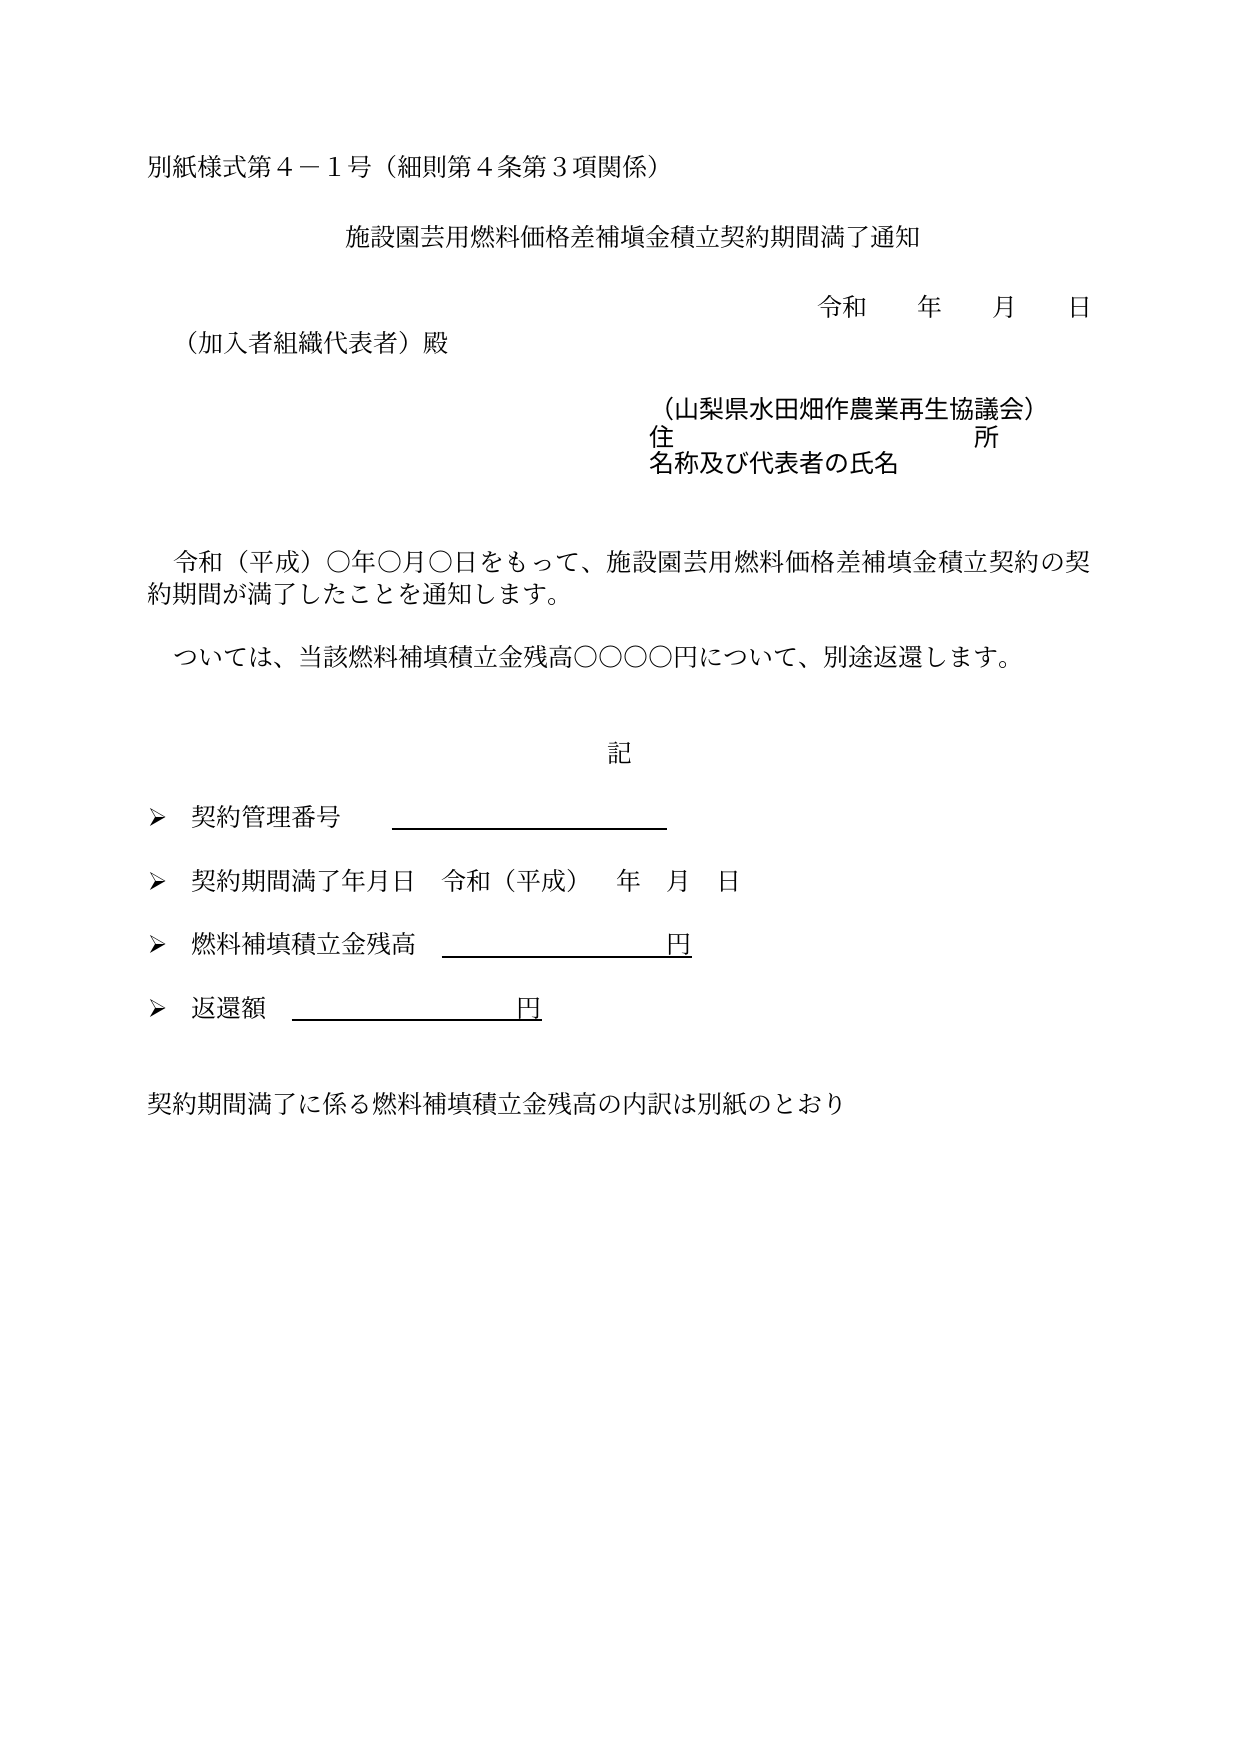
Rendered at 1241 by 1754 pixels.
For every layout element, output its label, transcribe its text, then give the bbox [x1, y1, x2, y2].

text 施設園芸用燃料価格差補塡金積立契約期間満了通知 [148, 218, 1092, 254]
list 燃料補填積立金残高 円 [148, 928, 1092, 960]
text 令和 年 月 日 [148, 288, 1092, 324]
list 契約期間満了年月日 令和（平成） 年 月 日 [148, 864, 1092, 896]
text 令和（平成）○年○月○日をもって、施設園芸用燃料価格差補填金積立契約の契約期間が満了したことを通知します。 [148, 546, 1092, 609]
text 名称及び代表者の氏名 [649, 452, 1092, 478]
text 住 所 [649, 426, 1092, 452]
list 契約管理番号 [148, 801, 1092, 833]
text ついては、当該燃料補填積立金残高○○○○円について、別途返還します。 [148, 641, 1092, 673]
text （山梨県水田畑作農業再生協議会） [649, 389, 1092, 426]
text 記 [148, 737, 1092, 769]
list 返還額 円 [148, 992, 1092, 1024]
text 別紙様式第４－１号（細則第４条第３項関係） [148, 148, 1092, 184]
text （加入者組織代表者）殿 [148, 324, 1092, 359]
text 契約期間満了に係る燃料補填積立金残高の内訳は別紙のとおり [148, 1088, 1092, 1119]
